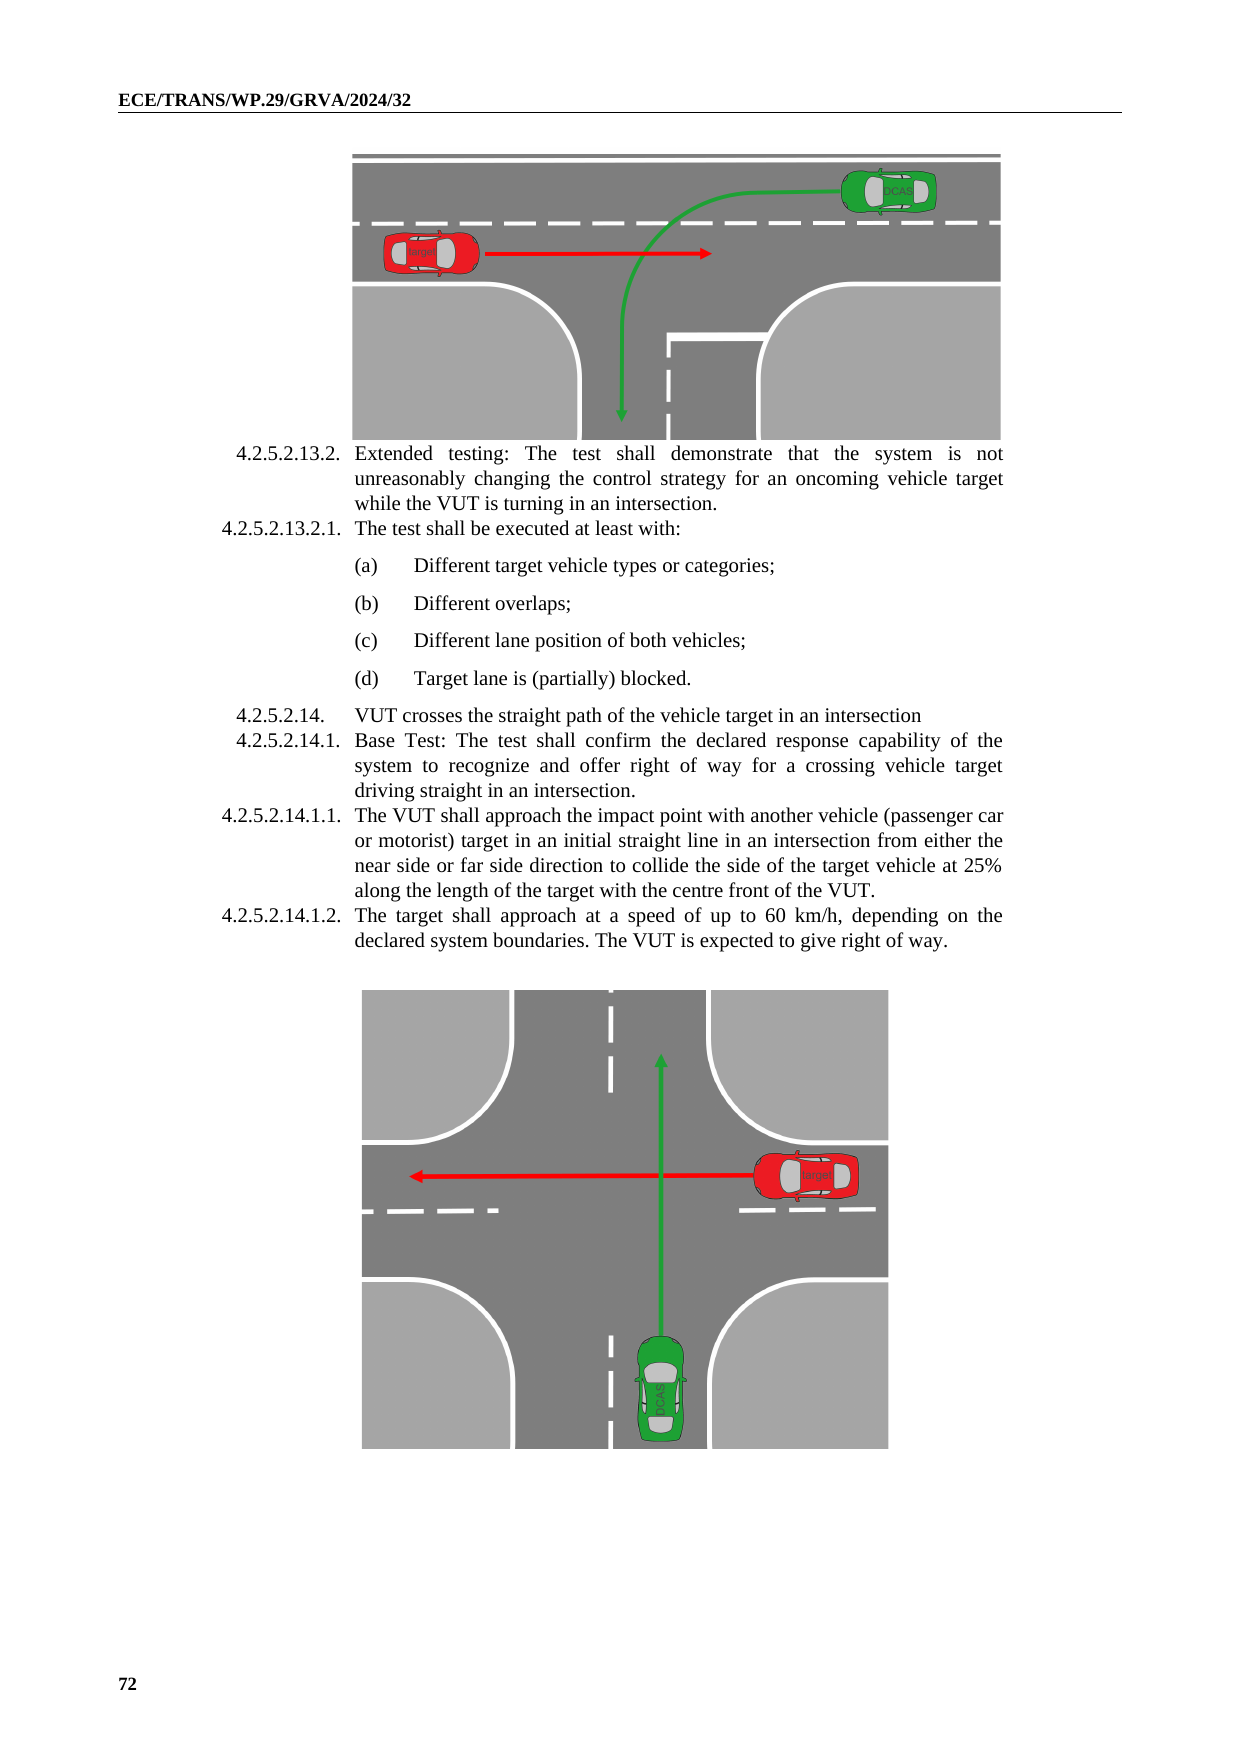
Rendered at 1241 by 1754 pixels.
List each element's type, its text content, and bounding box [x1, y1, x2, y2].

text (b) Different overlaps; [354, 590, 1004, 615]
text 4.2.5.2.14.1. Base Test: The test shall confirm the declared response capability of the system to recognize and offer right of way for a crossing vehicle target driving straight in an intersection. [236, 727, 1004, 802]
text 4.2.5.2.13.2. Extended testing: The test shall demonstrate that the system is not unreasonably changing the control strategy for an oncoming vehicle target while the VUT is turning in an intersection. [236, 440, 1004, 515]
picture [361, 990, 889, 1449]
text 4.2.5.2.13.2.1. The test shall be executed at least with: [222, 515, 1004, 540]
text (c) Different lane position of both vehicles; [354, 627, 1004, 652]
picture [352, 147, 1001, 440]
text 4.2.5.2.14. VUT crosses the straight path of the vehicle target in an intersection [236, 702, 1004, 727]
text 4.2.5.2.14.1.1. The VUT shall approach the impact point with another vehicle (passenger car or motorist) target in an initial straight line in an intersection from either the near side or far side direction to collide the side of the target vehicle at 25% along the length of the target with the centre front of the VUT. [222, 802, 1004, 902]
text (a) Different target vehicle types or categories; [354, 552, 1004, 577]
text (d) Target lane is (partially) blocked. [354, 665, 1004, 690]
text 4.2.5.2.14.1.2. The target shall approach at a speed of up to 60 km/h, depending on the declared system boundaries. The VUT is expected to give right of way. [222, 902, 1004, 952]
